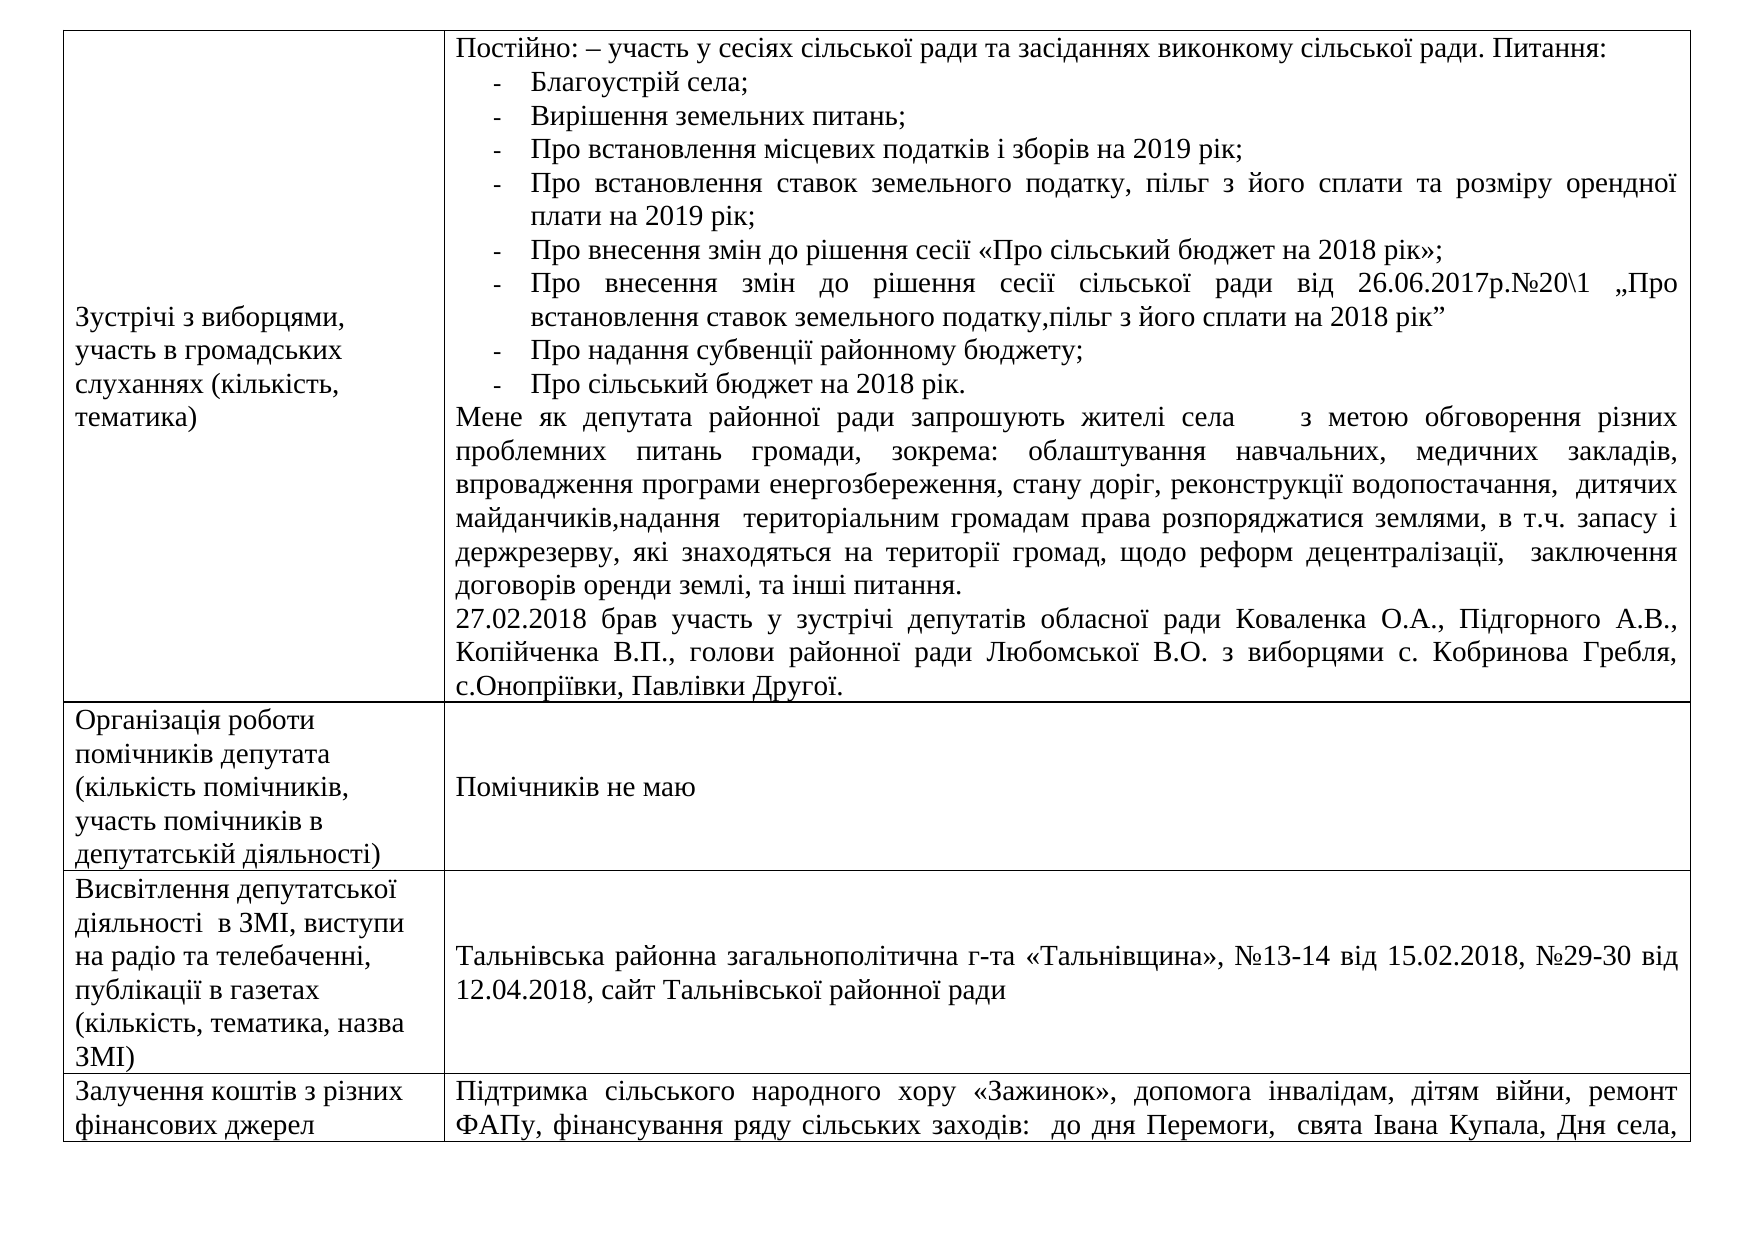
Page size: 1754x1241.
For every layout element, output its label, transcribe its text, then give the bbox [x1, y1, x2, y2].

table_cell Зустрічі з виборцями, участь в громадських слуханнях (кількість, тематика) [64, 31, 444, 701]
table_cell Помічників не маю [445, 703, 1690, 870]
table_cell Організація роботи помічників депутата (кількість помічників, участь помічників в депутатській діяльності) [64, 703, 444, 870]
table_cell Постійно: – участь у сесіях сільської ради та засіданнях виконкому сільської ради. Питання: Благоустрій села; Вирішення земельних питань; Про встановлення місцевих податків і зборів на 2019 рік; Про встановлення ставок земельного податку, пільг з його сплати та розміру орендної плати на 2019 рік; Про внесення змін до рішення сесії «Про сільський бюджет на 2018 рік»; Про внесення змін до рішення сесії сільської ради від 26.06.2017р.№20\1 „Про встановлення ставок земельного податку,пільг з його сплати на 2018 рік” Про надання субвенції районному бюджету; Про сільський бюджет на 2018 рік. Мене як депутата районної ради запрошують жителі села з метою обговорення різних проблемних питань громади, зокрема: облаштування навчальних, медичних закладів, впровадження програми енергозбереження, стану доріг, реконструкції водопостачання, дитячих майданчиків,надання територіальним громадам права розпоряджатися землями, в т.ч. запасу і держрезерву, які знаходяться на території громад, щодо реформ децентралізації, заключення договорів оренди землі, та інші питання. 27.02.2018 брав участь у зустрічі депутатів обласної ради Коваленка О.А., Підгорного А.В., Копійченка В.П., голови районної ради Любомської В.О. з виборцями с. Кобринова Гребля, с.Онопріївки, Павлівки Другої. [445, 31, 1690, 701]
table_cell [445, 1074, 1690, 1141]
table_cell Висвітлення депутатської діяльності в ЗМІ, виступи на радіо та телебаченні, публікації в газетах (кількість, тематика, назва ЗМІ) [64, 871, 444, 1072]
table_cell Тальнівська районна загальнополітична г-та «Тальнівщина», №13-14 від 15.02.2018, №29-30 від 12.04.2018, сайт Тальнівської районної ради [445, 871, 1690, 1072]
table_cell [64, 1074, 444, 1141]
